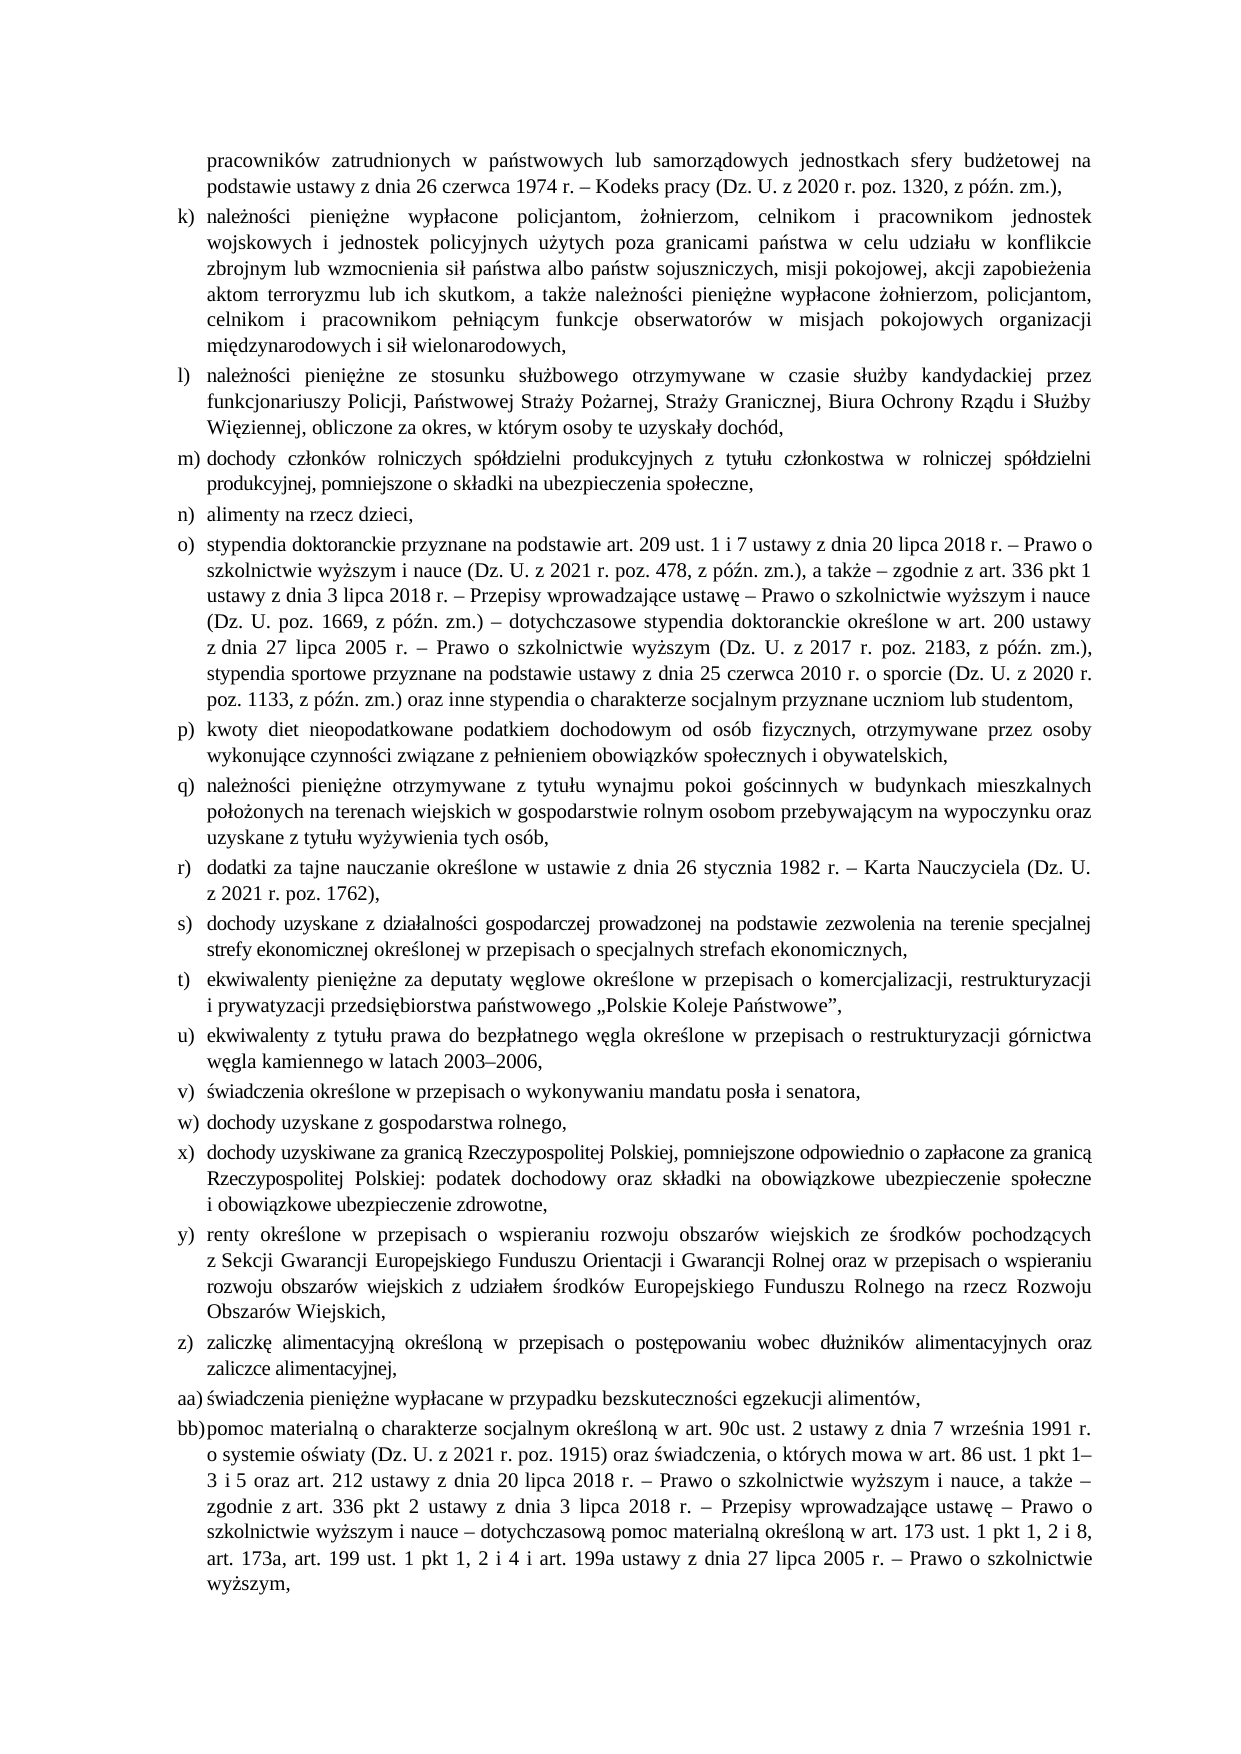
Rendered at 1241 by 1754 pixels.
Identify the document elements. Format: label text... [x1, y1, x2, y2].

list alimenty na rzecz dzieci, [177, 501, 1093, 526]
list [177, 148, 1093, 198]
list świadczenia pieniężne wypłacane w przypadku bezskuteczności egzekucji alimentów, [177, 1386, 1093, 1410]
list należności pieniężne wypłacone policjantom, żołnierzom, celnikom i pracownikom jednostek wojskowych i jednostek policyjnych użytych poza granicami państwa w celu udziału w konflikcie zbrojnym lub wzmocnienia sił państwa albo państw sojuszniczych, misji pokojowej, akcji zapobieżenia aktom terroryzmu lub ich skutkom, a także należności pieniężne wypłacone żołnierzom, policjantom, celnikom i pracownikom pełniącym funkcje obserwatorów w misjach pokojowych organizacji międzynarodowych i sił wielonarodowych, [177, 204, 1093, 357]
list dodatki za tajne nauczanie określone w ustawie z dnia 26 stycznia 1982 r. – Karta Nauczyciela (Dz. U. z 2021 r. poz. 1762), [177, 855, 1093, 905]
list dochody uzyskiwane za granicą Rzeczypospolitej Polskiej, pomniejszone odpowiednio o zapłacone za granicą Rzeczypospolitej Polskiej: podatek dochodowy oraz składki na obowiązkowe ubezpieczenie społeczne i obowiązkowe ubezpieczenie zdrowotne, [177, 1140, 1093, 1216]
list należności pieniężne otrzymywane z tytułu wynajmu pokoi gościnnych w budynkach mieszkalnych położonych na terenach wiejskich w gospodarstwie rolnym osobom przebywającym na wypoczynku oraz uzyskane z tytułu wyżywienia tych osób, [177, 773, 1093, 849]
list zaliczkę alimentacyjną określoną w przepisach o postępowaniu wobec dłużników alimentacyjnych oraz zaliczce alimentacyjnej, [177, 1329, 1093, 1379]
list dochody członków rolniczych spółdzielni produkcyjnych z tytułu członkostwa w rolniczej spółdzielni produkcyjnej, pomniejszone o składki na ubezpieczenia społeczne, [177, 445, 1093, 495]
list stypendia doktoranckie przyznane na podstawie art. 209 ust. 1 i 7 ustawy z dnia 20 lipca 2018 r. – Prawo o szkolnictwie wyższym i nauce (Dz. U. z 2021 r. poz. 478, z późn. zm.), a także – zgodnie z art. 336 pkt 1 ustawy z dnia 3 lipca 2018 r. – Przepisy wprowadzające ustawę – Prawo o szkolnictwie wyższym i nauce (Dz. U. poz. 1669, z późn. zm.) – dotychczasowe stypendia doktoranckie określone w art. 200 ustawy z dnia 27 lipca 2005 r. – Prawo o szkolnictwie wyższym (Dz. U. z 2017 r. poz. 2183, z późn. zm.), stypendia sportowe przyznane na podstawie ustawy z dnia 25 czerwca 2010 r. o sporcie (Dz. U. z 2020 r. poz. 1133, z późn. zm.) oraz inne stypendia o charakterze socjalnym przyznane uczniom lub studentom, [177, 532, 1093, 711]
list należności pieniężne ze stosunku służbowego otrzymywane w czasie służby kandydackiej przez funkcjonariuszy Policji, Państwowej Straży Pożarnej, Straży Granicznej, Biura Ochrony Rządu i Służby Więziennej, obliczone za okres, w którym osoby te uzyskały dochód, [177, 363, 1093, 439]
list ekwiwalenty pieniężne za deputaty węglowe określone w przepisach o komercjalizacji, restrukturyzacji i prywatyzacji przedsiębiorstwa państwowego „Polskie Koleje Państwowe”, [177, 967, 1093, 1017]
list świadczenia określone w przepisach o wykonywaniu mandatu posła i senatora, [177, 1079, 1093, 1103]
list renty określone w przepisach o wspieraniu rozwoju obszarów wiejskich ze środków pochodzących z Sekcji Gwarancji Europejskiego Funduszu Orientacji i Gwarancji Rolnej oraz w przepisach o wspieraniu rozwoju obszarów wiejskich z udziałem środków Europejskiego Funduszu Rolnego na rzecz Rozwoju Obszarów Wiejskich, [177, 1222, 1093, 1323]
list dochody uzyskane z działalności gospodarczej prowadzonej na podstawie zezwolenia na terenie specjalnej strefy ekonomicznej określonej w przepisach o specjalnych strefach ekonomicznych, [177, 911, 1093, 961]
list dochody uzyskane z gospodarstwa rolnego, [177, 1109, 1093, 1134]
list ekwiwalenty z tytułu prawa do bezpłatnego węgla określone w przepisach o restrukturyzacji górnictwa węgla kamiennego w latach 2003–2006, [177, 1023, 1093, 1073]
list kwoty diet nieopodatkowane podatkiem dochodowym od osób fizycznych, otrzymywane przez osoby wykonujące czynności związane z pełnieniem obowiązków społecznych i obywatelskich, [177, 717, 1093, 767]
list pomoc materialną o charakterze socjalnym określoną w art. 90c ust. 2 ustawy z dnia 7 września 1991 r. o systemie oświaty (Dz. U. z 2021 r. poz. 1915) oraz świadczenia, o których mowa w art. 86 ust. 1 pkt 1–3 i 5 oraz art. 212 ustawy z dnia 20 lipca 2018 r. – Prawo o szkolnictwie wyższym i nauce, a także – zgodnie z art. 336 pkt 2 ustawy z dnia 3 lipca 2018 r. – Przepisy wprowadzające ustawę – Prawo o szkolnictwie wyższym i nauce – dotychczasową pomoc materialną określoną w art. 173 ust. 1 pkt 1, 2 i 8, art. 173a, art. 199 ust. 1 pkt 1, 2 i 4 i art. 199a ustawy z dnia 27 lipca 2005 r. – Prawo o szkolnictwie wyższym, [177, 1416, 1093, 1595]
